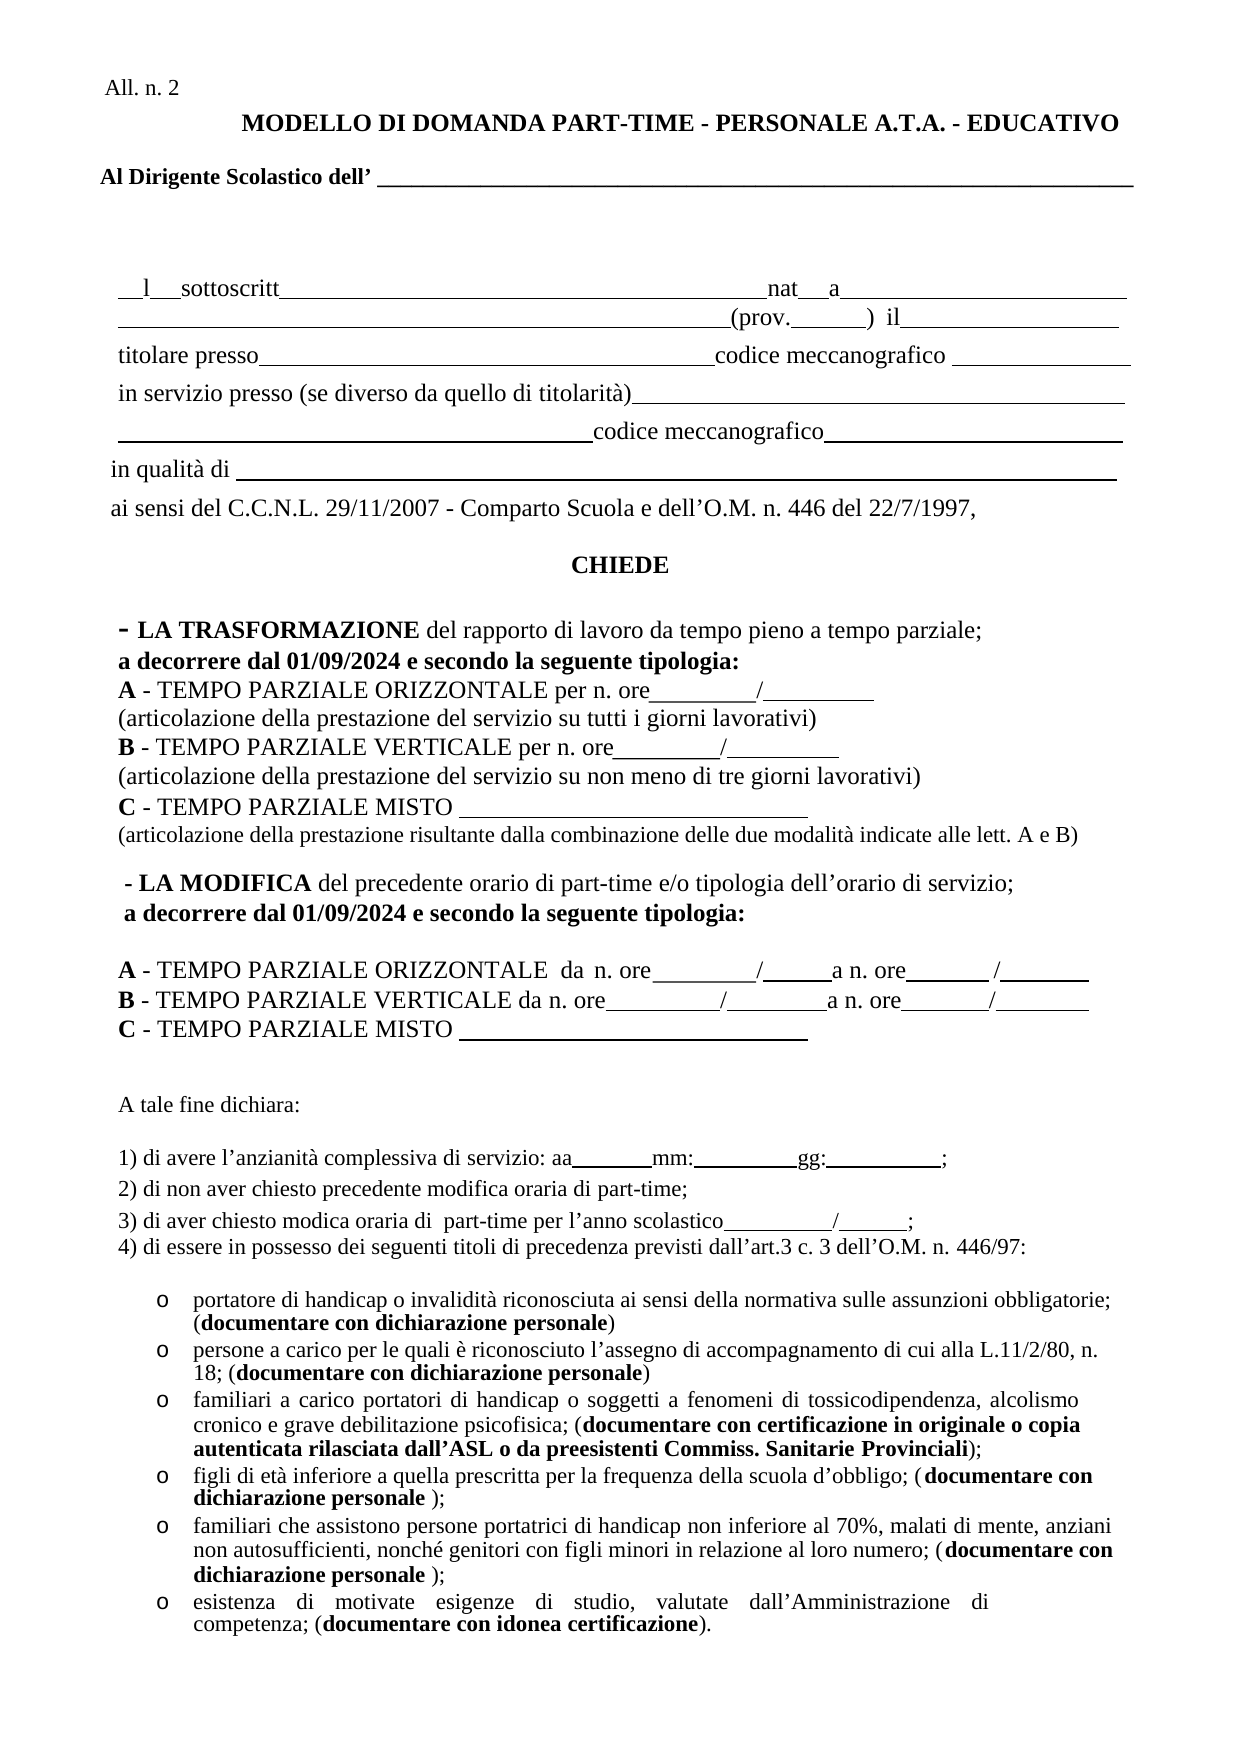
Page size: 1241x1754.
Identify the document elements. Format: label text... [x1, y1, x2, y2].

text (articolazione della prestazione del servizio su tutti i giorni lavorativi) [118, 704, 1140, 732]
list familiari a carico portatori di handicap o soggetti a fenomeni di tossicodipendenza, alcolismo cronico e grave debilitazione psicofisica; (documentare con certificazione in originale o copia autenticata rilasciata dall’ASL o da preesistenti Commiss. Sanitarie Provinciali); [156, 1387, 1081, 1461]
text (articolazione della prestazione del servizio su non meno di tre giorni lavorativi) [118, 761, 1140, 789]
text CHIEDE [484, 551, 756, 579]
text C - TEMPO PARZIALE MISTO [118, 792, 1140, 821]
text B - TEMPO PARZIALE VERTICALE per n. ore / [118, 732, 1140, 761]
list esistenza di motivate esigenze di studio, valutate dall’Amministrazione di competenza; (documentare con idonea certificazione). [156, 1590, 989, 1637]
text (prov. ) il titolare presso codice meccanografico in servizio presso (se diverso da quello di titolarità) [118, 302, 1129, 407]
text A tale fine dichiara: [118, 1091, 1140, 1117]
subtitle MODELLO DI DOMANDA PART-TIME - PERSONALE A.T.A. - EDUCATIVO [241, 108, 1140, 137]
text - LA TRASFORMAZIONE del rapporto di lavoro da tempo pieno a tempo parziale; [118, 608, 1140, 646]
list figli di età inferiore a quella prescritta per la frequenza della scuola d’obbligo; (documentare con dichiarazione personale ); [156, 1464, 1093, 1511]
list di aver chiesto modica oraria di part-time per l’anno scolastico / ; [118, 1207, 1140, 1233]
text a decorrere dal 01/09/2024 e secondo la seguente tipologia: [124, 898, 1140, 926]
text (articolazione della prestazione risultante dalla combinazione delle due modalità indicate alle lett. A e B) [118, 821, 1140, 847]
text l sottoscritt nat a [118, 273, 1140, 302]
list di non aver chiesto precedente modifica oraria di part-time; [118, 1175, 1140, 1201]
text o persone a carico per le quali è riconosciuto l’assegno di accompagnamento di cui alla L.11/2/80, n. 18; (documentare con dichiarazione personale) [156, 1339, 1100, 1385]
list familiari che assistono persone portatrici di handicap non inferiore al 70%, malati di mente, anziani non autosufficienti, nonché genitori con figli minori in relazione al loro numero; (documentare con dichiarazione personale ); [156, 1513, 1113, 1587]
text A - TEMPO PARZIALE ORIZZONTALE da n. ore / a n. ore / B - TEMPO PARZIALE VERTICALE da n. ore / a n. ore / C - TEMPO PARZIALE MISTO [118, 955, 1094, 1043]
text codice meccanografico in qualità di ai sensi del C.C.N.L. 29/11/2007 - Comparto Scuola e dell’O.M. n. 446 del 22/7/1997, [110, 416, 1125, 521]
list di essere in possesso dei seguenti titoli di precedenza previsti dall’art.3 c. 3 dell’O.M. n. 446/97: [118, 1233, 1140, 1259]
list di avere l’anzianità complessiva di servizio: aa mm: gg: ; [118, 1144, 1140, 1170]
subtitle - LA MODIFICA del precedente orario di part-time e/o tipologia dell’orario di servizio; [124, 868, 1140, 897]
subtitle Al Dirigente Scolastico dell’ __________________________________________________________________ [100, 164, 1140, 190]
list portatore di handicap o invalidità riconosciuta ai sensi della normativa sulle assunzioni obbligatorie; (documentare con dichiarazione personale) [156, 1288, 1113, 1335]
subtitle a decorrere dal 01/09/2024 e secondo la seguente tipologia: [118, 647, 1140, 676]
subtitle A - TEMPO PARZIALE ORIZZONTALE per n. ore / [118, 676, 1140, 704]
